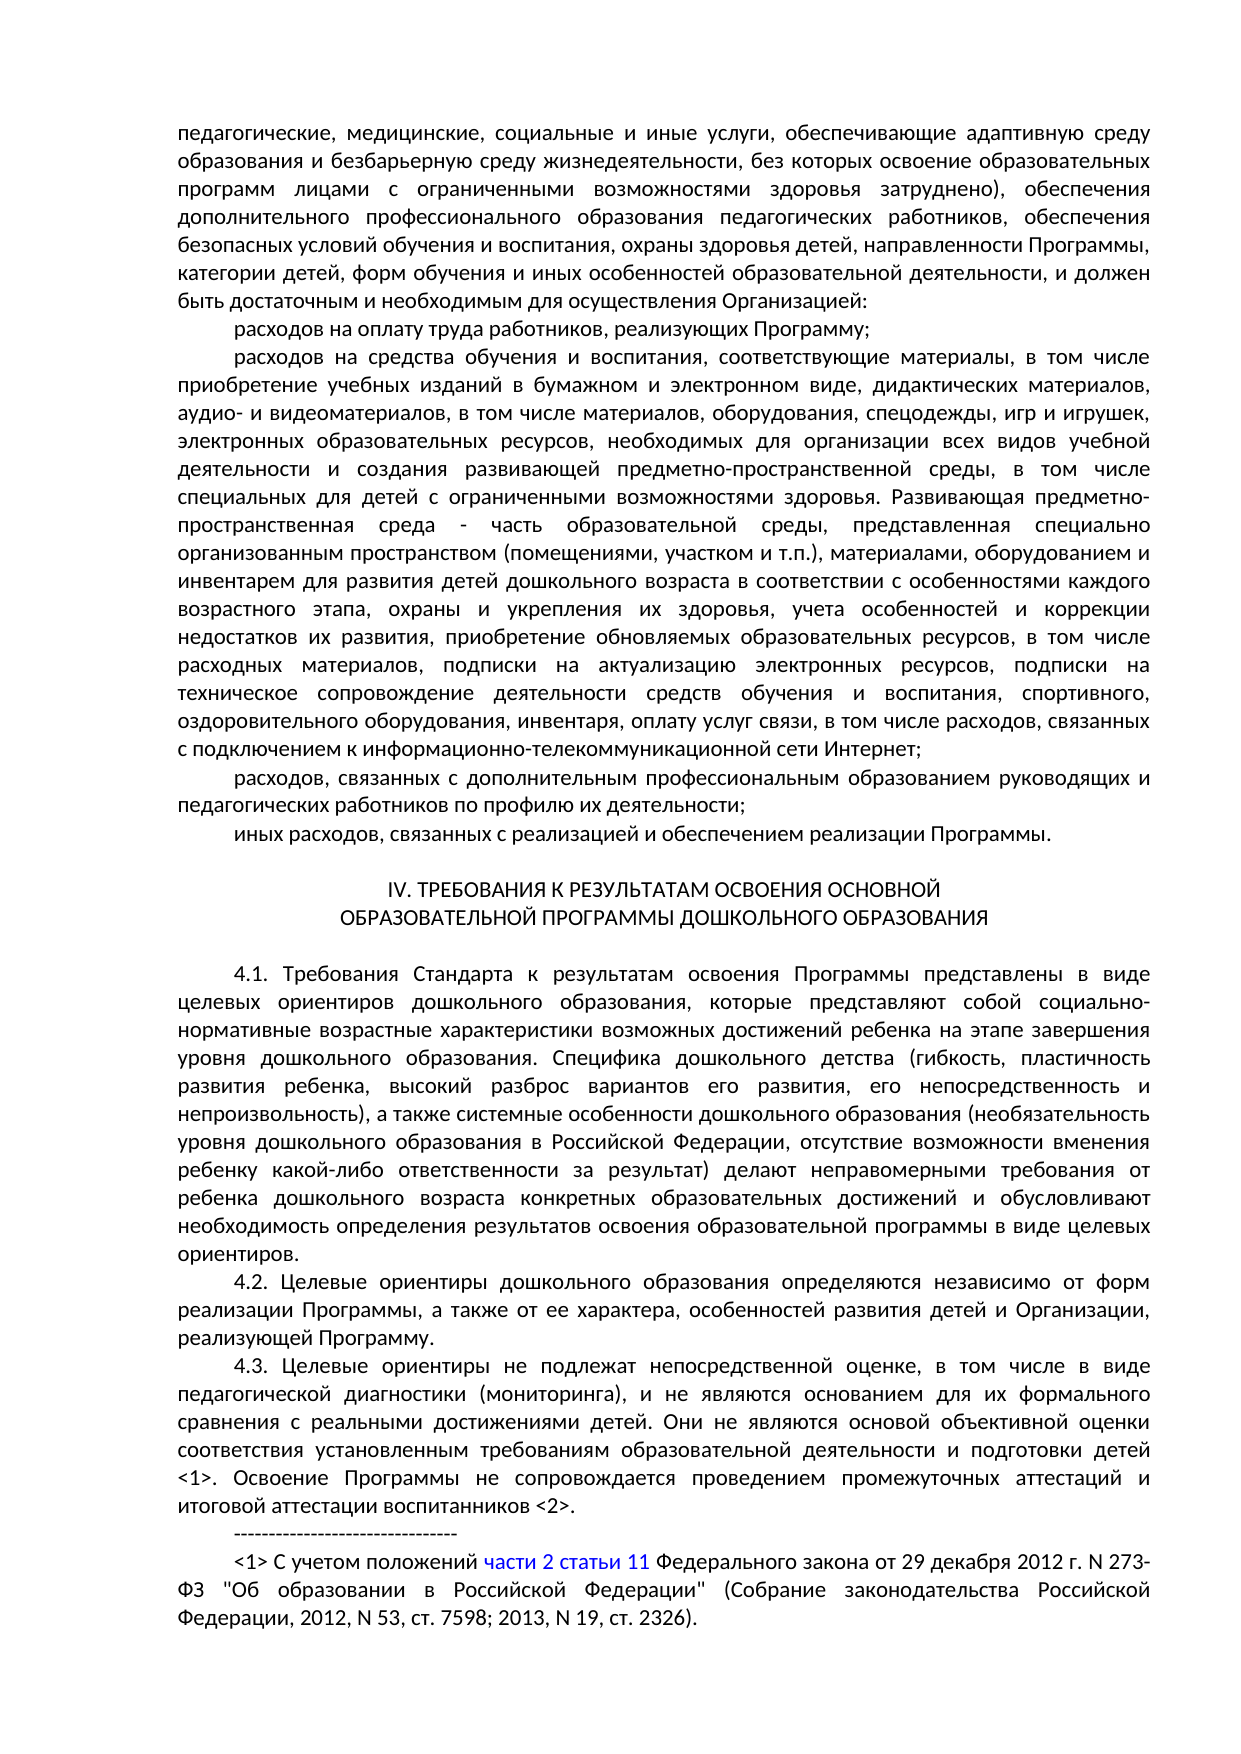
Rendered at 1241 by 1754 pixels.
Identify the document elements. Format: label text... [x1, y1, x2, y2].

text IV. ТРЕБОВАНИЯ К РЕЗУЛЬТАТАМ ОСВОЕНИЯ ОСНОВНОЙ [177, 875, 1152, 903]
text ОБРАЗОВАТЕЛЬНОЙ ПРОГРАММЫ ДОШКОЛЬНОГО ОБРАЗОВАНИЯ [177, 903, 1152, 931]
text расходов на оплату труда работников, реализующих Программу; [177, 314, 1152, 342]
text -------------------------------- [177, 1519, 1152, 1547]
text <1> С учетом положений части 2 статьи 11 Федерального закона от 29 декабря 2012 г. N 273-ФЗ "Об образовании в Российской Федерации" (Собрание законодательства Российской Федерации, 2012, N 53, ст. 7598; 2013, N 19, ст. 2326). [177, 1547, 1152, 1631]
text 4.1. Требования Стандарта к результатам освоения Программы представлены в виде целевых ориентиров дошкольного образования, которые представляют собой социально-нормативные возрастные характеристики возможных достижений ребенка на этапе завершения уровня дошкольного образования. Специфика дошкольного детства (гибкость, пластичность развития ребенка, высокий разброс вариантов его развития, его непосредственность и непроизвольность), а также системные особенности дошкольного образования (необязательность уровня дошкольного образования в Российской Федерации, отсутствие возможности вменения ребенку какой-либо ответственности за результат) делают неправомерными требования от ребенка дошкольного возраста конкретных образовательных достижений и обусловливают необходимость определения результатов освоения образовательной программы в виде целевых ориентиров. [177, 959, 1152, 1267]
text расходов на средства обучения и воспитания, соответствующие материалы, в том числе приобретение учебных изданий в бумажном и электронном виде, дидактических материалов, аудио- и видеоматериалов, в том числе материалов, оборудования, спецодежды, игр и игрушек, электронных образовательных ресурсов, необходимых для организации всех видов учебной деятельности и создания развивающей предметно-пространственной среды, в том числе специальных для детей с ограниченными возможностями здоровья. Развивающая предметно-пространственная среда - часть образовательной среды, представленная специально организованным пространством (помещениями, участком и т.п.), материалами, оборудованием и инвентарем для развития детей дошкольного возраста в соответствии с особенностями каждого возрастного этапа, охраны и укрепления их здоровья, учета особенностей и коррекции недостатков их развития, приобретение обновляемых образовательных ресурсов, в том числе расходных материалов, подписки на актуализацию электронных ресурсов, подписки на техническое сопровождение деятельности средств обучения и воспитания, спортивного, оздоровительного оборудования, инвентаря, оплату услуг связи, в том числе расходов, связанных с подключением к информационно-телекоммуникационной сети Интернет; [177, 342, 1152, 763]
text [177, 118, 1152, 314]
text расходов, связанных с дополнительным профессиональным образованием руководящих и педагогических работников по профилю их деятельности; [177, 763, 1152, 819]
text 4.3. Целевые ориентиры не подлежат непосредственной оценке, в том числе в виде педагогической диагностики (мониторинга), и не являются основанием для их формального сравнения с реальными достижениями детей. Они не являются основой объективной оценки соответствия установленным требованиям образовательной деятельности и подготовки детей <1>. Освоение Программы не сопровождается проведением промежуточных аттестаций и итоговой аттестации воспитанников <2>. [177, 1351, 1152, 1519]
text иных расходов, связанных с реализацией и обеспечением реализации Программы. [177, 819, 1152, 847]
text 4.2. Целевые ориентиры дошкольного образования определяются независимо от форм реализации Программы, а также от ее характера, особенностей развития детей и Организации, реализующей Программу. [177, 1267, 1152, 1351]
